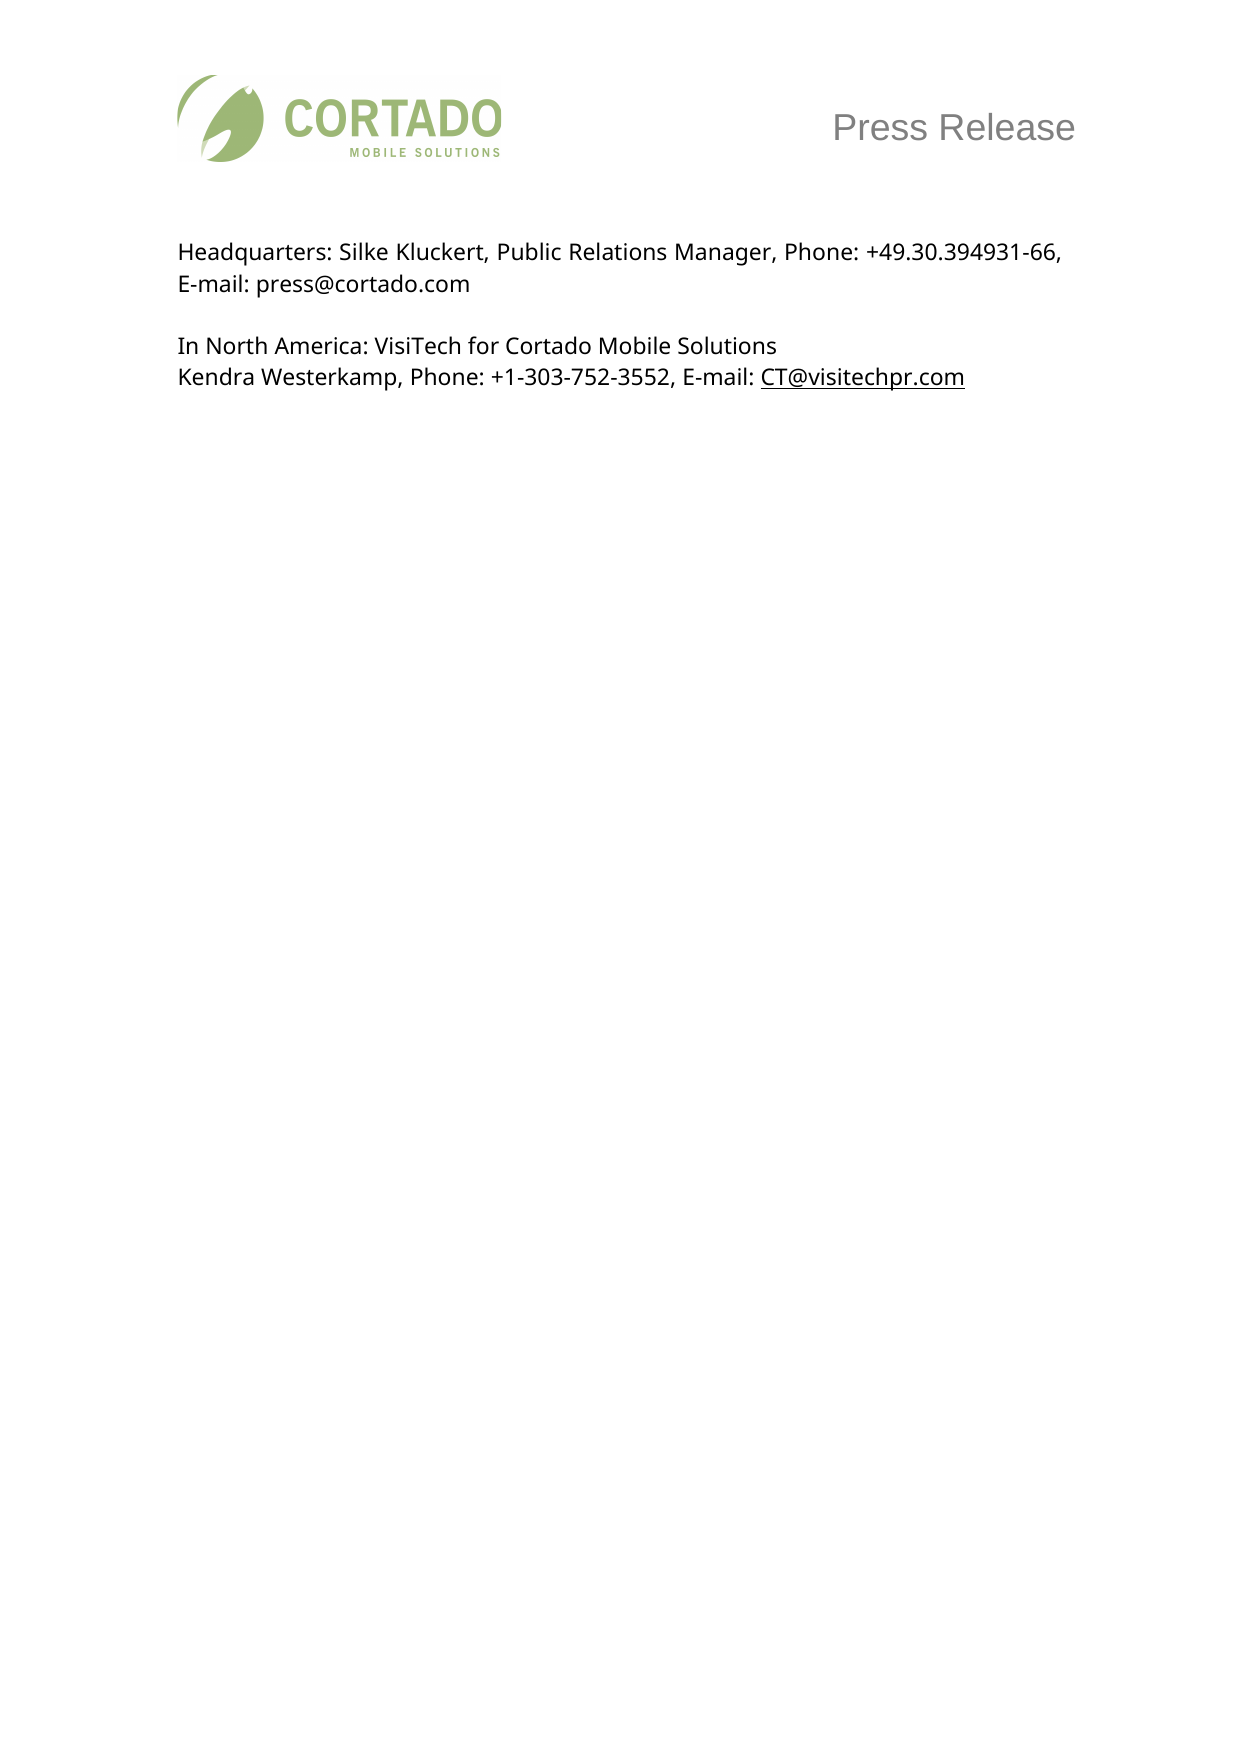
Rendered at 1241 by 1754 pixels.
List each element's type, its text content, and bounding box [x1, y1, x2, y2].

text Headquarters: Silke Kluckert, Public Relations Manager, Phone: +49.30.394931-66, E-mail: press@cortado.com [177, 236, 1063, 299]
text Kendra Westerkamp, Phone: +1-303-752-3552, E-mail: CT@visitechpr.com [177, 361, 1063, 392]
text In North America: VisiTech for Cortado Mobile Solutions [177, 330, 1063, 361]
picture [177, 75, 502, 162]
